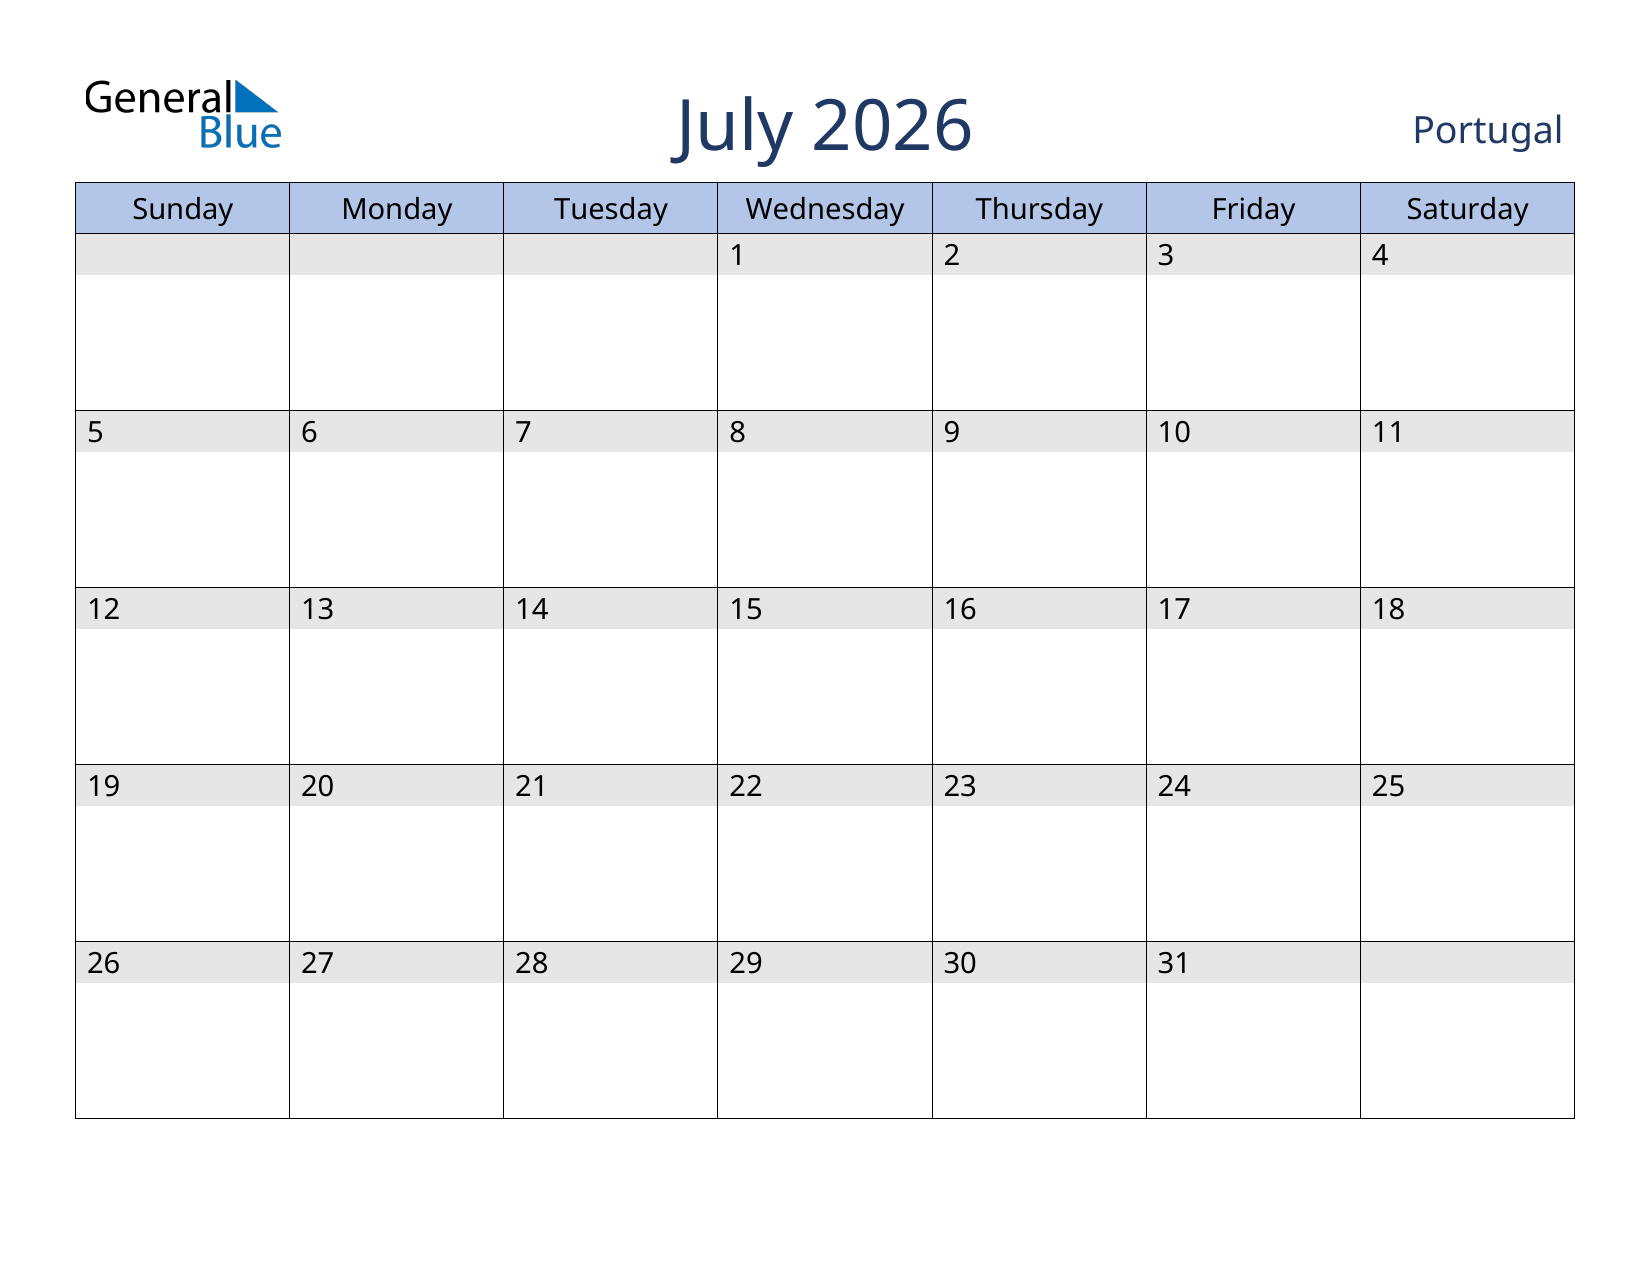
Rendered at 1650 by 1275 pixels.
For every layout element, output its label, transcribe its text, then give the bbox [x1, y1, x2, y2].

table_cell 18 [1361, 588, 1574, 629]
table_cell [933, 983, 1146, 1118]
table_cell 29 [718, 942, 932, 983]
table_cell 16 [933, 588, 1146, 629]
table_cell [1361, 275, 1574, 410]
table_cell [718, 806, 932, 941]
table_cell Wednesday [718, 183, 932, 233]
table_cell [504, 983, 717, 1118]
table_cell [718, 275, 932, 410]
table_cell [933, 806, 1146, 941]
table_cell [290, 806, 503, 941]
table_cell [1147, 806, 1360, 941]
table_cell 9 [933, 411, 1146, 452]
table_cell 12 [76, 588, 289, 629]
table_cell 10 [1147, 411, 1360, 452]
table_header July 2026 [504, 75, 1146, 182]
table_cell 7 [504, 411, 717, 452]
table_cell Thursday [933, 183, 1146, 233]
table_cell [1147, 452, 1360, 587]
table_cell 19 [76, 765, 289, 806]
table_cell [933, 629, 1146, 764]
table_cell 15 [718, 588, 932, 629]
table_cell 26 [76, 942, 289, 983]
table_cell [933, 452, 1146, 587]
table_cell [76, 234, 289, 275]
table_cell 2 [933, 234, 1146, 275]
table_cell [76, 629, 289, 764]
table_cell [504, 275, 717, 410]
table_cell [290, 275, 503, 410]
table_cell [1361, 629, 1574, 764]
table_cell [290, 629, 503, 764]
table_cell [504, 234, 717, 275]
table_cell [504, 452, 717, 587]
table_cell Saturday [1361, 183, 1574, 233]
table_cell [718, 629, 932, 764]
table_cell 27 [290, 942, 503, 983]
table_cell [718, 452, 932, 587]
table_header Portugal [1146, 75, 1574, 182]
table_cell [76, 275, 289, 410]
table_cell 17 [1147, 588, 1360, 629]
table_cell Monday [290, 183, 503, 233]
table_cell 31 [1147, 942, 1360, 983]
table_cell 22 [718, 765, 932, 806]
table_cell Sunday [76, 183, 289, 233]
table_cell 4 [1361, 234, 1574, 275]
table_cell [1147, 983, 1360, 1118]
table_cell [933, 275, 1146, 410]
table_header [76, 75, 503, 182]
table_cell 3 [1147, 234, 1360, 275]
table_cell Tuesday [504, 183, 717, 233]
table_cell 25 [1361, 765, 1574, 806]
table_cell 24 [1147, 765, 1360, 806]
table_cell [504, 629, 717, 764]
table_cell 1 [718, 234, 932, 275]
picture [86, 80, 281, 148]
table_cell [290, 234, 503, 275]
table_cell [76, 452, 289, 587]
table_cell [76, 806, 289, 941]
table_cell 6 [290, 411, 503, 452]
table_cell [1361, 983, 1574, 1118]
table_cell 8 [718, 411, 932, 452]
table_cell [1361, 452, 1574, 587]
table_cell 20 [290, 765, 503, 806]
table_cell [1361, 806, 1574, 941]
table_cell [718, 983, 932, 1118]
table_cell Friday [1147, 183, 1360, 233]
table_cell 30 [933, 942, 1146, 983]
table_cell 21 [504, 765, 717, 806]
table_cell 23 [933, 765, 1146, 806]
table_cell 14 [504, 588, 717, 629]
table_cell [290, 452, 503, 587]
table_cell 13 [290, 588, 503, 629]
table_cell [76, 983, 289, 1118]
table_cell 11 [1361, 411, 1574, 452]
table_cell 5 [76, 411, 289, 452]
table_cell [290, 983, 503, 1118]
table_cell [1147, 275, 1360, 410]
table_cell [1147, 629, 1360, 764]
table_cell 28 [504, 942, 717, 983]
table_cell [1361, 942, 1574, 983]
table_cell [504, 806, 717, 941]
